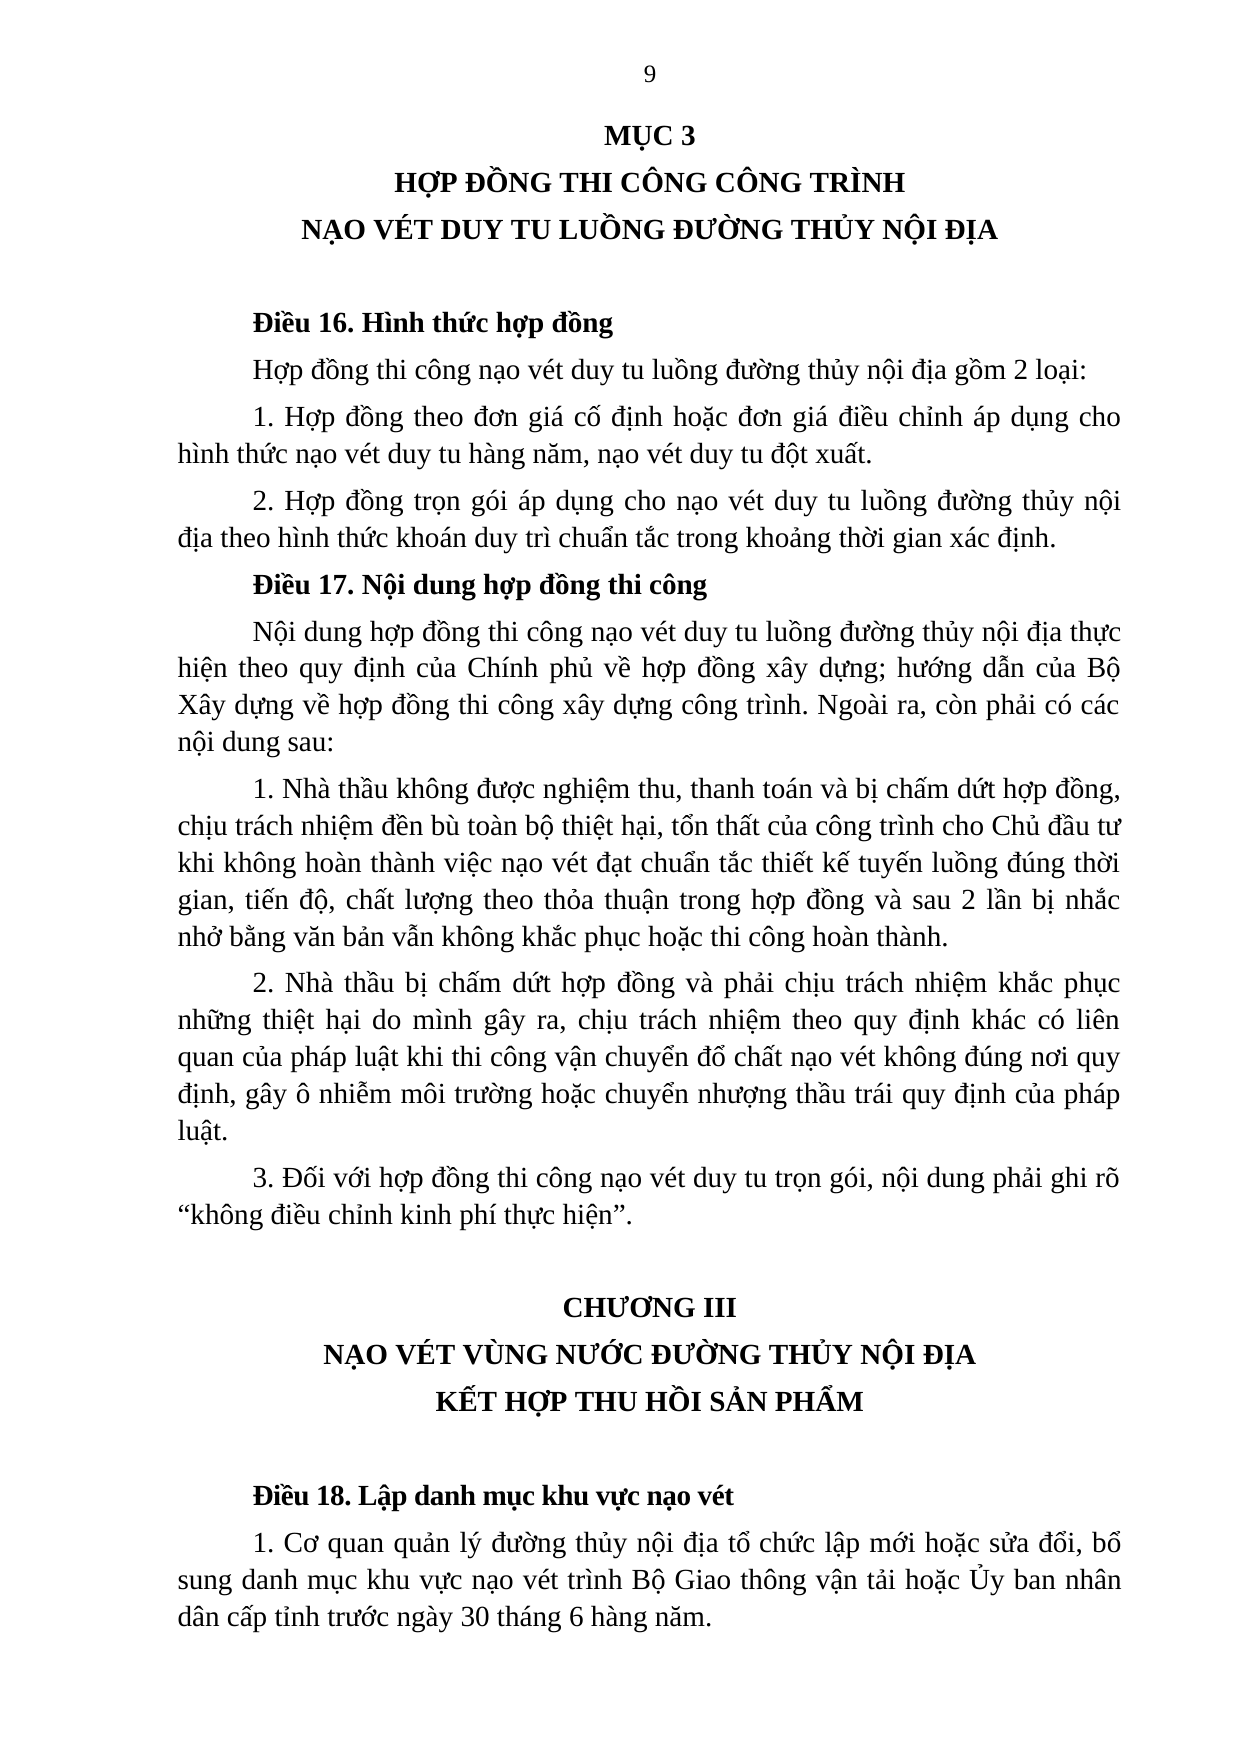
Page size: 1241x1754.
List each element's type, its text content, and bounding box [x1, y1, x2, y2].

text Điều 16. Hình thức hợp đồng [177, 306, 1122, 339]
text 1. Hợp đồng theo đơn giá cố định hoặc đơn giá điều chỉnh áp dụng cho hình thức nạo vét duy tu hàng năm, nạo vét duy tu đột xuất. [177, 399, 1122, 470]
text HỢP ĐỒNG THI CÔNG CÔNG TRÌNH [177, 165, 1122, 198]
text 2. Hợp đồng trọn gói áp dụng cho nạo vét duy tu luồng đường thủy nội địa theo hình thức khoán duy trì chuẩn tắc trong khoảng thời gian xác định. [177, 483, 1122, 553]
text 1. Cơ quan quản lý đường thủy nội địa tổ chức lập mới hoặc sửa đổi, bổ sung danh mục khu vực nạo vét trình Bộ Giao thông vận tải hoặc Ủy ban nhân dân cấp tỉnh trước ngày 30 tháng 6 hàng năm. [177, 1525, 1122, 1632]
text Điều 17. Nội dung hợp đồng thi công [177, 567, 1122, 600]
text Nội dung hợp đồng thi công nạo vét duy tu luồng đường thủy nội địa thực hiện theo quy định của Chính phủ về hợp đồng xây dựng; hướng dẫn của Bộ Xây dựng về hợp đồng thi công xây dựng công trình. Ngoài ra, còn phải có các nội dung sau: [177, 614, 1122, 758]
text 3. Đối với hợp đồng thi công nạo vét duy tu trọn gói, nội dung phải ghi rõ “không điều chỉnh kinh phí thực hiện”. [177, 1160, 1122, 1230]
text KẾT HỢP THU HỒI SẢN PHẨM [177, 1384, 1122, 1418]
text NẠO VÉT DUY TU LUỒNG ĐƯỜNG THỦY NỘI ĐỊA [177, 212, 1122, 245]
text Hợp đồng thi công nạo vét duy tu luồng đường thủy nội địa gồm 2 loại: [177, 352, 1122, 386]
text 1. Nhà thầu không được nghiệm thu, thanh toán và bị chấm dứt hợp đồng, chịu trách nhiệm đền bù toàn bộ thiệt hại, tổn thất của công trình cho Chủ đầu tư khi không hoàn thành việc nạo vét đạt chuẩn tắc thiết kế tuyến luồng đúng thời gian, tiến độ, chất lượng theo thỏa thuận trong hợp đồng và sau 2 lần bị nhắc nhở bằng văn bản vẫn không khắc phục hoặc thi công hoàn thành. [177, 771, 1122, 952]
text MỤC 3 [177, 118, 1122, 152]
text CHƯƠNG III [177, 1291, 1122, 1324]
text 2. Nhà thầu bị chấm dứt hợp đồng và phải chịu trách nhiệm khắc phục những thiệt hại do mình gây ra, chịu trách nhiệm theo quy định khác có liên quan của pháp luật khi thi công vận chuyển đổ chất nạo vét không đúng nơi quy định, gây ô nhiễm môi trường hoặc chuyển nhượng thầu trái quy định của pháp luật. [177, 966, 1122, 1147]
text Điều 18. Lập danh mục khu vực nạo vét [177, 1478, 1122, 1512]
text NẠO VÉT VÙNG NƯỚC ĐƯỜNG THỦY NỘI ĐỊA [177, 1337, 1122, 1371]
